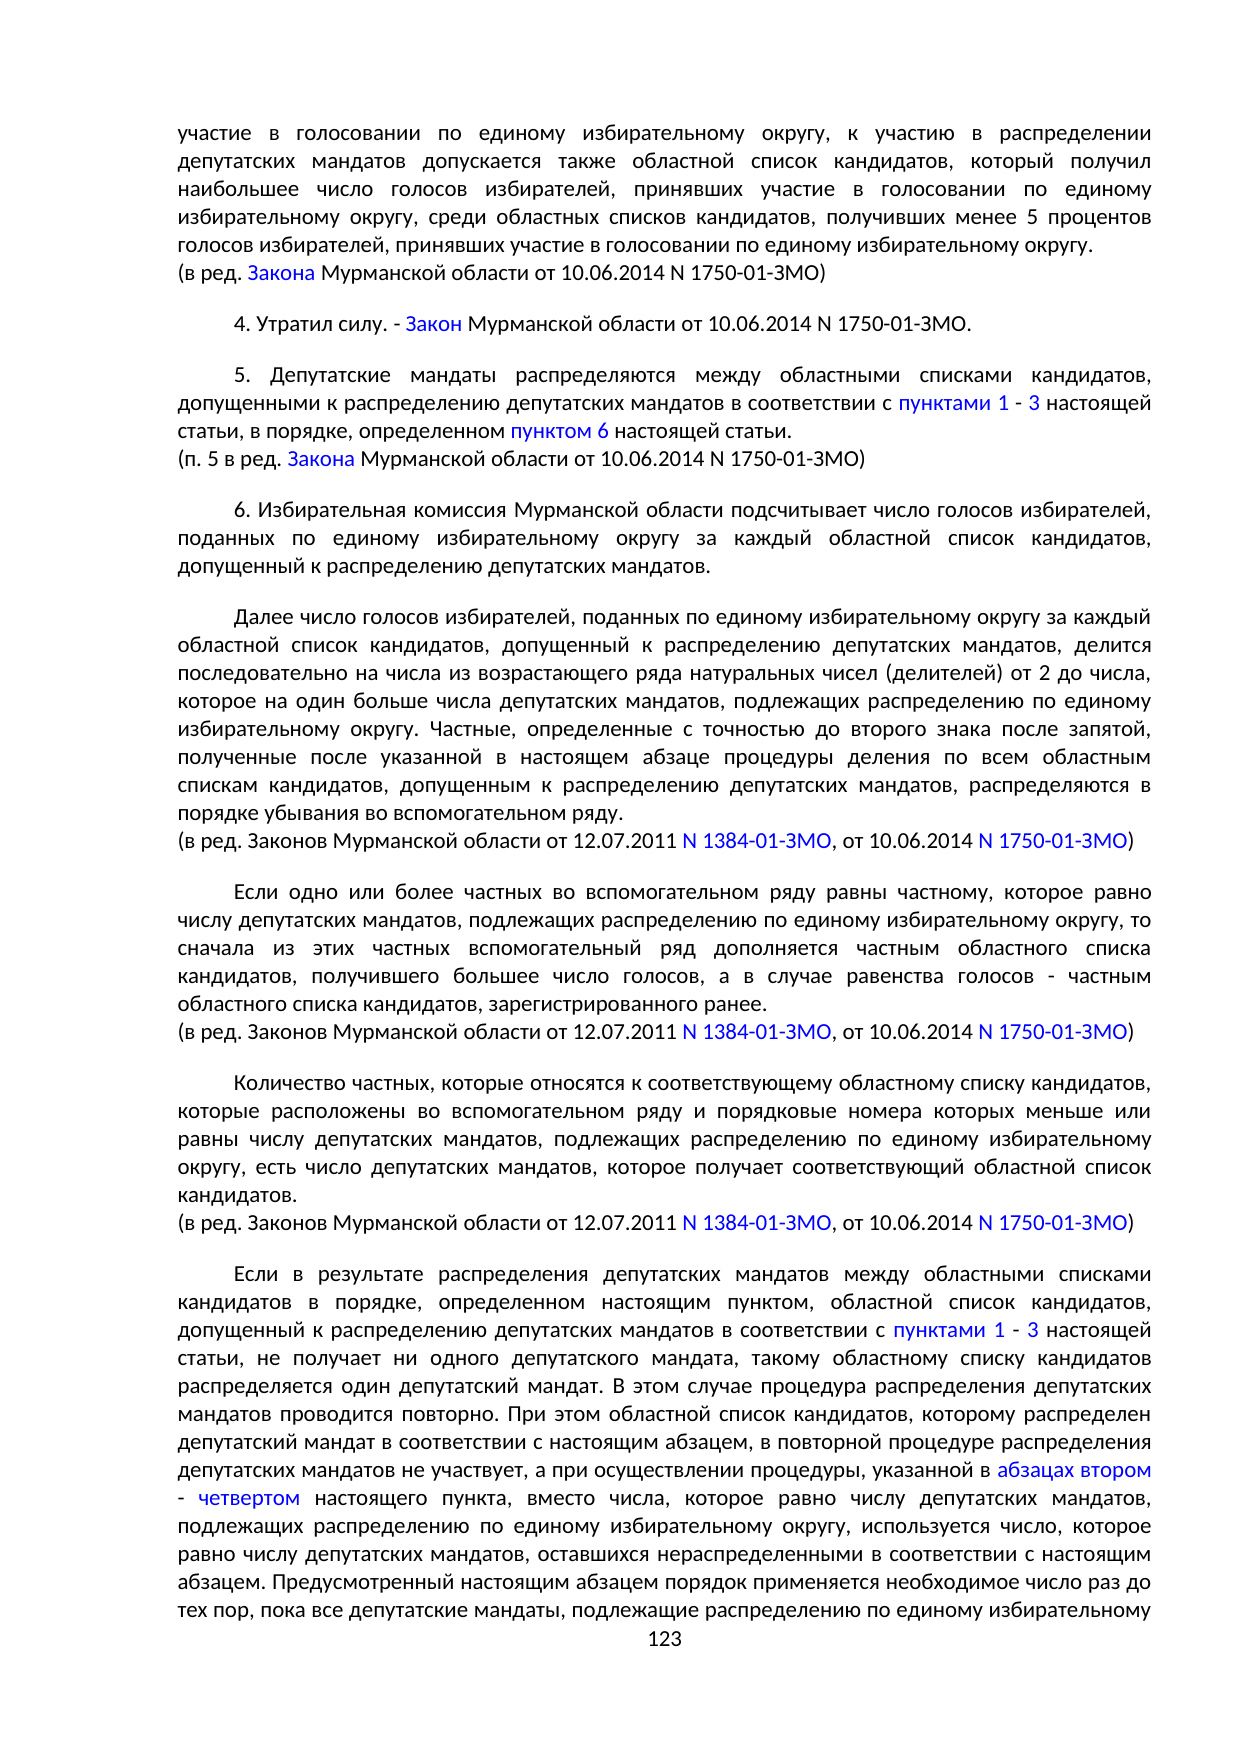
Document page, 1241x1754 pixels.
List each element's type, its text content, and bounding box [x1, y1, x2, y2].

text (п. 5 в ред. Закона Мурманской области от 10.06.2014 N 1750-01-ЗМО) [177, 444, 1152, 472]
text 4. Утратил силу. - Закон Мурманской области от 10.06.2014 N 1750-01-ЗМО. [177, 309, 1152, 337]
text (в ред. Закона Мурманской области от 10.06.2014 N 1750-01-ЗМО) [177, 258, 1152, 286]
text Далее число голосов избирателей, поданных по единому избирательному округу за каждый областной список кандидатов, допущенный к распределению депутатских мандатов, делится последовательно на числа из возрастающего ряда натуральных чисел (делителей) от 2 до числа, которое на один больше числа депутатских мандатов, подлежащих распределению по единому избирательному округу. Частные, определенные с точностью до второго знака после запятой, полученные после указанной в настоящем абзаце процедуры деления по всем областным спискам кандидатов, допущенным к распределению депутатских мандатов, распределяются в порядке убывания во вспомогательном ряду. [177, 602, 1152, 826]
text (в ред. Законов Мурманской области от 12.07.2011 N 1384-01-ЗМО, от 10.06.2014 N 1750-01-ЗМО) [177, 1208, 1152, 1236]
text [177, 1259, 1152, 1623]
text 5. Депутатские мандаты распределяются между областными списками кандидатов, допущенными к распределению депутатских мандатов в соответствии с пунктами 1 - 3 настоящей статьи, в порядке, определенном пунктом 6 настоящей статьи. [177, 360, 1152, 444]
text Если одно или более частных во вспомогательном ряду равны частному, которое равно числу депутатских мандатов, подлежащих распределению по единому избирательному округу, то сначала из этих частных вспомогательный ряд дополняется частным областного списка кандидатов, получившего большее число голосов, а в случае равенства голосов - частным областного списка кандидатов, зарегистрированного ранее. [177, 877, 1152, 1017]
text (в ред. Законов Мурманской области от 12.07.2011 N 1384-01-ЗМО, от 10.06.2014 N 1750-01-ЗМО) [177, 826, 1152, 854]
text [177, 118, 1152, 258]
text Количество частных, которые относятся к соответствующему областному списку кандидатов, которые расположены во вспомогательном ряду и порядковые номера которых меньше или равны числу депутатских мандатов, подлежащих распределению по единому избирательному округу, есть число депутатских мандатов, которое получает соответствующий областной список кандидатов. [177, 1068, 1152, 1208]
text 6. Избирательная комиссия Мурманской области подсчитывает число голосов избирателей, поданных по единому избирательному округу за каждый областной список кандидатов, допущенный к распределению депутатских мандатов. [177, 495, 1152, 579]
text (в ред. Законов Мурманской области от 12.07.2011 N 1384-01-ЗМО, от 10.06.2014 N 1750-01-ЗМО) [177, 1017, 1152, 1045]
